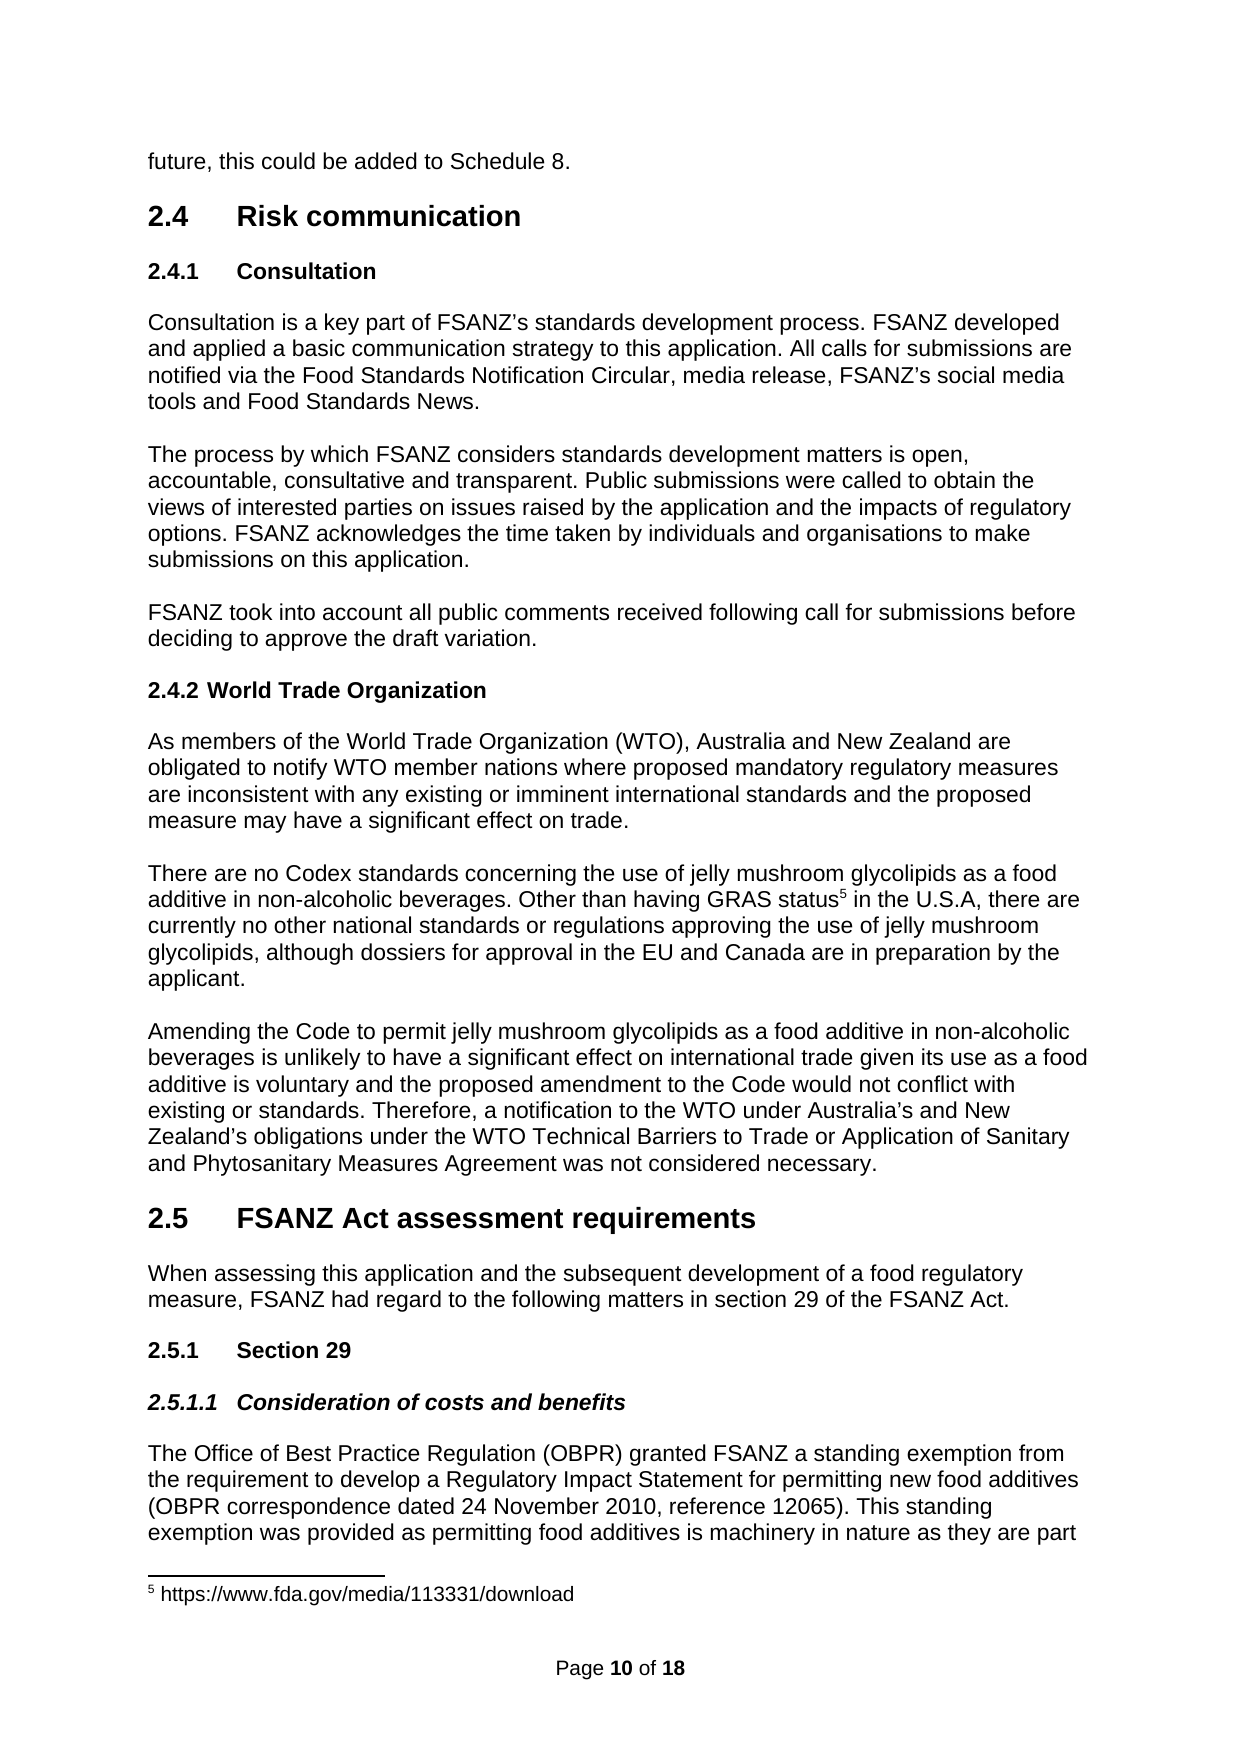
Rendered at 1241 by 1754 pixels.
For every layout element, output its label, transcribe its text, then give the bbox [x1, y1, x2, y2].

subtitle 2.4 Risk communication [148, 199, 1092, 233]
text FSANZ took into account all public comments received following call for submissions before deciding to approve the draft variation. [148, 599, 1092, 652]
subtitle 2.5 FSANZ Act assessment requirements [148, 1201, 1092, 1234]
text The process by which FSANZ considers standards development matters is open, accountable, consultative and transparent. Public submissions were called to obtain the views of interested parties on issues raised by the application and the impacts of regulatory options. FSANZ acknowledges the time taken by individuals and organisations to make submissions on this application. [148, 441, 1092, 572]
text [148, 1440, 1092, 1545]
text When assessing this application and the subsequent development of a food regulatory measure, FSANZ had regard to the following matters in section 29 of the FSANZ Act. [148, 1259, 1092, 1312]
subtitle 2.5.1 Section 29 [148, 1337, 1092, 1363]
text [148, 148, 1092, 174]
subtitle 2.4.2 World Trade Organization [148, 677, 1092, 703]
text As members of the World Trade Organization (WTO), Australia and New Zealand are obligated to notify WTO member nations where proposed mandatory regulatory measures are inconsistent with any existing or imminent international standards and the proposed measure may have a significant effect on trade. [148, 728, 1092, 833]
subtitle 2.4.1 Consultation [148, 258, 1092, 284]
subtitle 2.5.1.1 Consideration of costs and benefits [148, 1388, 1092, 1415]
text Amending the Code to permit jelly mushroom glycolipids as a food additive in non-alcoholic beverages is unlikely to have a significant effect on international trade given its use as a food additive is voluntary and the proposed amendment to the Code would not conflict with existing or standards. Therefore, a notification to the WTO under Australia’s and New Zealand’s obligations under the WTO Technical Barriers to Trade or Application of Sanitary and Phytosanitary Measures Agreement was not considered necessary. [148, 1018, 1092, 1176]
text There are no Codex standards concerning the use of jelly mushroom glycolipids as a food additive in non-alcoholic beverages. Other than having GRAS status in the U.S.A, there are currently no other national standards or regulations approving the use of jelly mushroom glycolipids, although dossiers for approval in the EU and Canada are in preparation by the applicant. [148, 860, 1092, 991]
text Consultation is a key part of FSANZ’s standards development process. FSANZ developed and applied a basic communication strategy to this application. All calls for submissions are notified via the Food Standards Notification Circular, media release, FSANZ’s social media tools and Food Standards News. [148, 309, 1092, 414]
